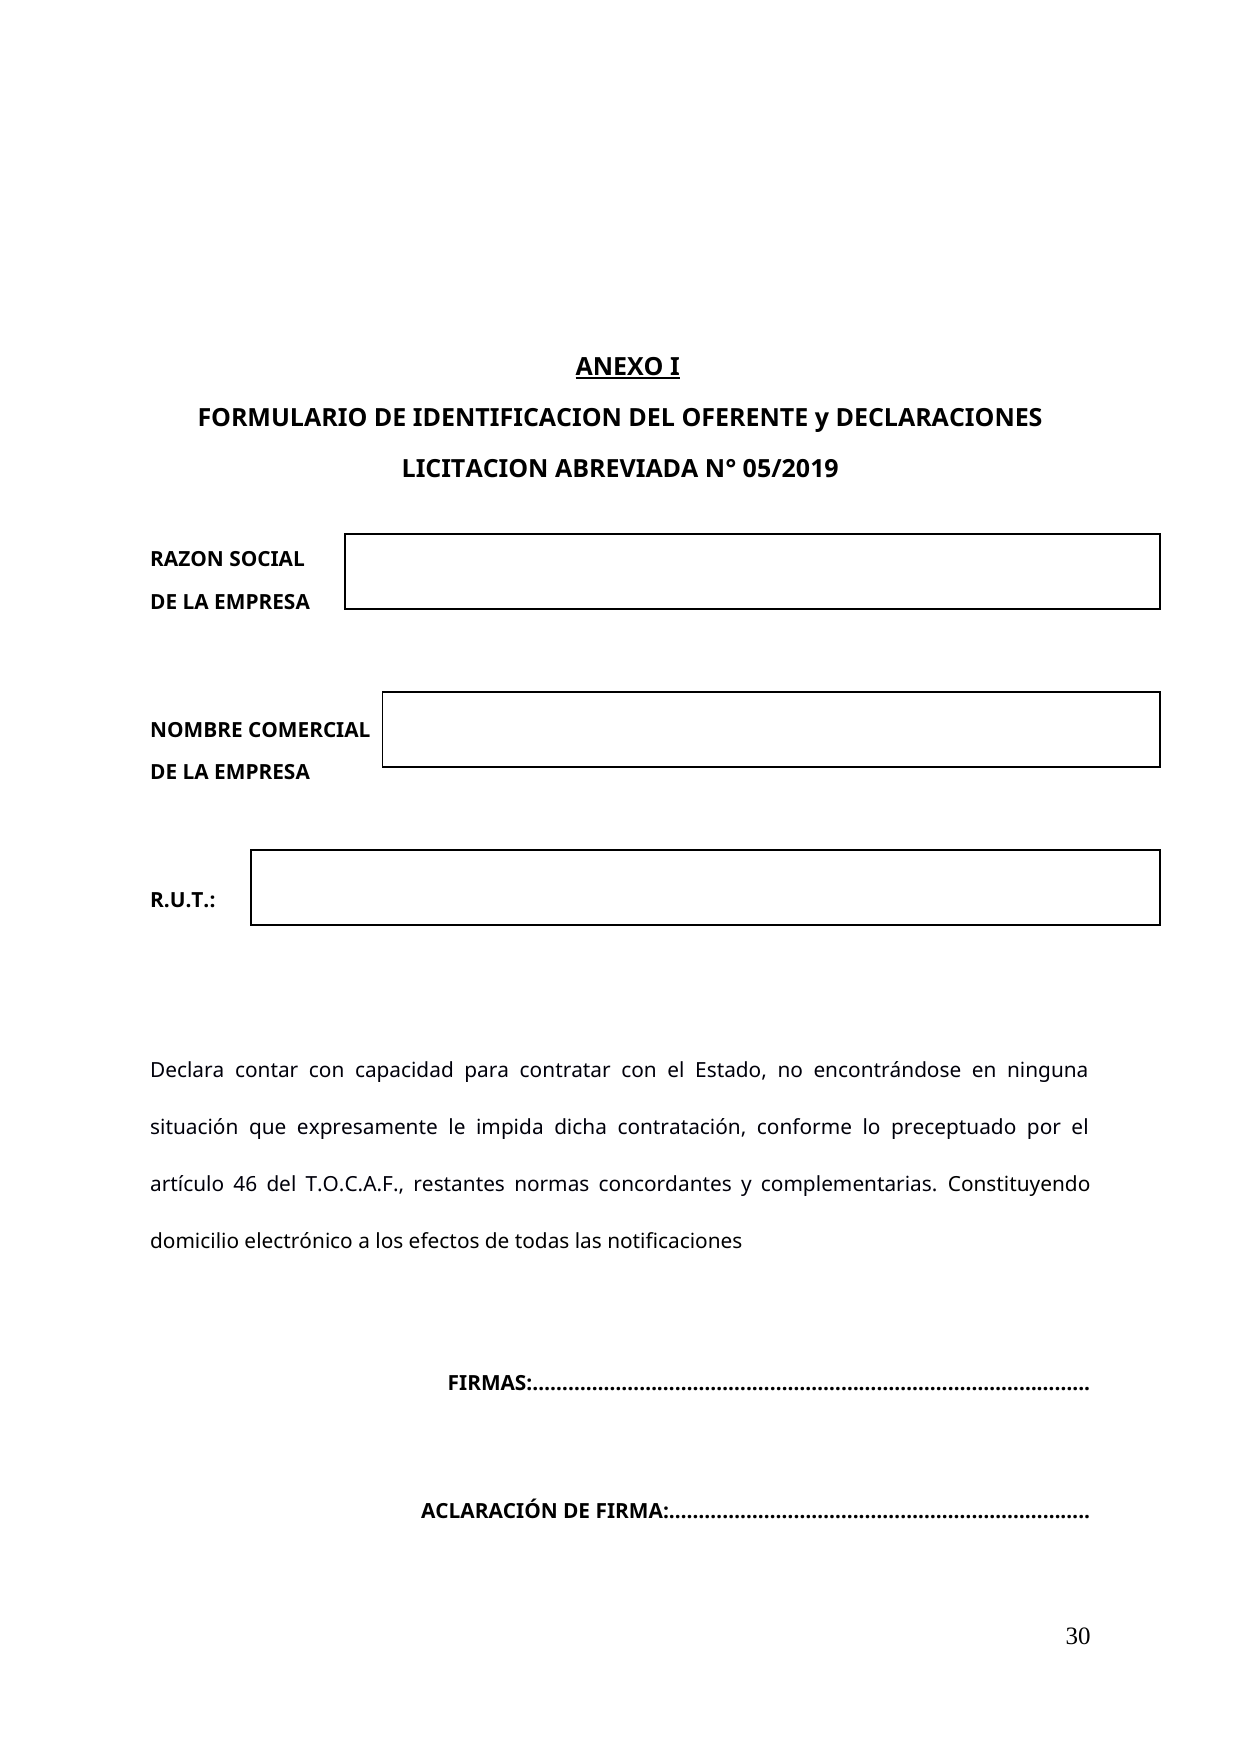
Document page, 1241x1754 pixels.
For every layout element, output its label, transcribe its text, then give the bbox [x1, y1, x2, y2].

text RAZON SOCIAL [150, 544, 344, 573]
text FORMULARIO DE IDENTIFICACION DEL OFERENTE y DECLARACIONES [150, 400, 1090, 434]
text ACLARACIÓN DE FIRMA:…………………………...……………………………….. [150, 1496, 1090, 1524]
text ANEXO I [150, 349, 1105, 383]
text NOMBRE COMERCIAL [150, 715, 382, 743]
text R.U.T.: [150, 885, 250, 914]
text DE LA EMPRESA [150, 587, 1090, 615]
text LICITACION ABREVIADA N° 05/2019 [150, 451, 1090, 485]
text DE LA EMPRESA [150, 757, 1090, 786]
text FIRMAS:……………………………….………………………………………………... [150, 1368, 1090, 1397]
text Declara contar con capacidad para contratar con el Estado, no encontrándose en ninguna situación que expresamente le impida dicha contratación, conforme lo preceptuado por el artículo 46 del T.O.C.A.F., restantes normas concordantes y complementarias. Constituyendo domicilio electrónico a los efectos de todas las notificaciones [150, 1056, 1090, 1255]
